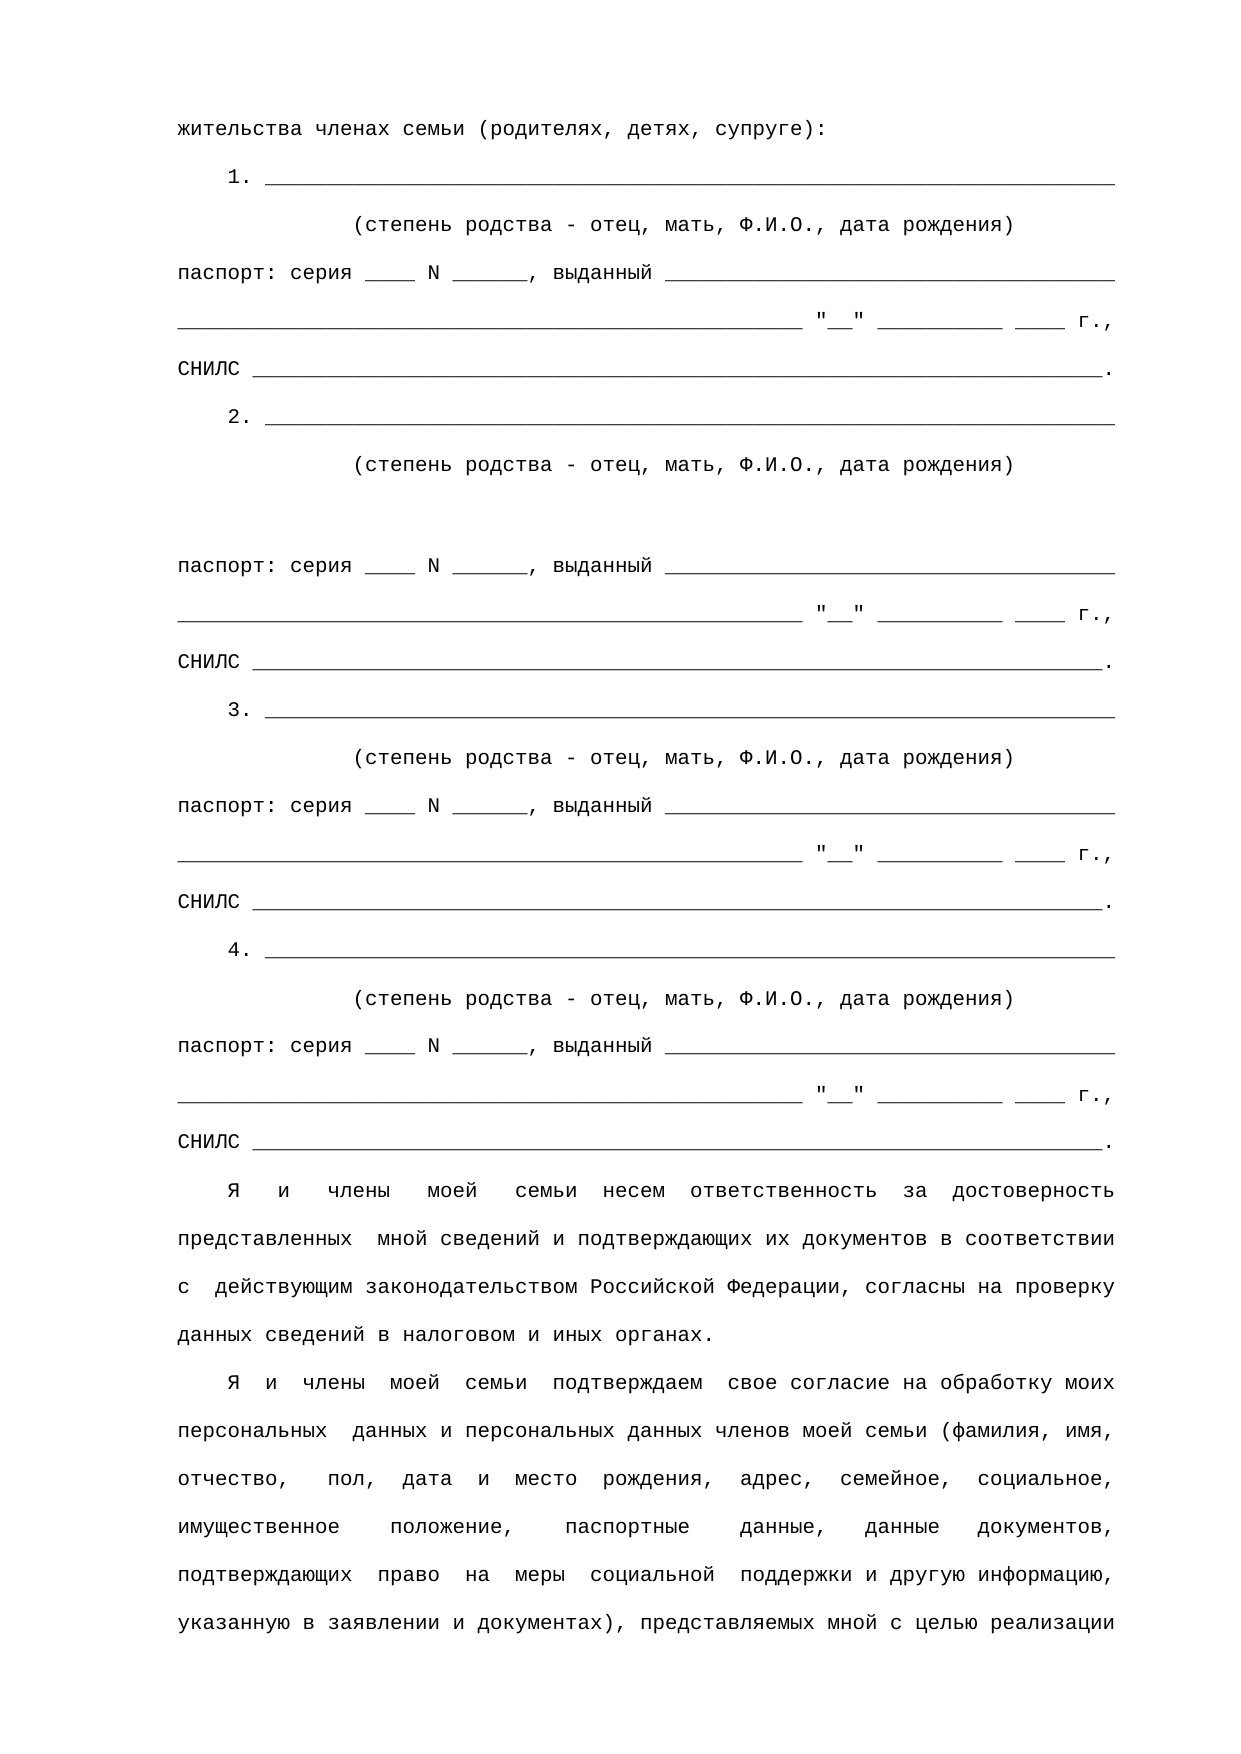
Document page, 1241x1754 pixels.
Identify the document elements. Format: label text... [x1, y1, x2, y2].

text __________________________________________________ "__" __________ ____ г., [177, 1083, 1152, 1107]
text СНИЛС ____________________________________________________________________. [177, 358, 1152, 382]
text паспорт: серия ____ N ______, выданный ____________________________________ [177, 262, 1152, 286]
text __________________________________________________ "__" __________ ____ г., [177, 843, 1152, 867]
text 1. ____________________________________________________________________ [177, 166, 1152, 190]
text жительства членах семьи (родителях, детях, супруге): [177, 118, 1152, 142]
text паспорт: серия ____ N ______, выданный ____________________________________ [177, 795, 1152, 819]
text (степень родства - отец, мать, Ф.И.О., дата рождения) [177, 987, 1152, 1011]
text паспорт: серия ____ N ______, выданный ____________________________________ [177, 1036, 1152, 1059]
text СНИЛС ____________________________________________________________________. [177, 891, 1152, 915]
text __________________________________________________ "__" __________ ____ г., [177, 603, 1152, 627]
text (степень родства - отец, мать, Ф.И.О., дата рождения) [177, 214, 1152, 238]
text отчество, пол, дата и место рождения, адрес, семейное, социальное, [177, 1468, 1152, 1491]
text Я и члены моей семьи подтверждаем свое согласие на обработку моих [177, 1372, 1152, 1395]
text паспорт: серия ____ N ______, выданный ____________________________________ [177, 555, 1152, 579]
text (степень родства - отец, мать, Ф.И.О., дата рождения) [177, 454, 1152, 478]
text (степень родства - отец, мать, Ф.И.О., дата рождения) [177, 747, 1152, 771]
text представленных мной сведений и подтверждающих их документов в соответствии [177, 1228, 1152, 1251]
text СНИЛС ____________________________________________________________________. [177, 651, 1152, 675]
text 2. ____________________________________________________________________ [177, 406, 1152, 430]
text данных сведений в налоговом и иных органах. [177, 1324, 1152, 1347]
text Я и члены моей семьи несем ответственность за достоверность [177, 1179, 1152, 1203]
text подтверждающих право на меры социальной поддержки и другую информацию, [177, 1564, 1152, 1587]
text имущественное положение, паспортные данные, данные документов, [177, 1516, 1152, 1539]
text __________________________________________________ "__" __________ ____ г., [177, 310, 1152, 334]
text персональных данных и персональных данных членов моей семьи (фамилия, имя, [177, 1420, 1152, 1443]
text с действующим законодательством Российской Федерации, согласны на проверку [177, 1276, 1152, 1299]
text указанную в заявлении и документах), представляемых мной с целью реализации [177, 1612, 1152, 1635]
text 4. ____________________________________________________________________ [177, 939, 1152, 963]
text СНИЛС ____________________________________________________________________. [177, 1132, 1152, 1155]
text 3. ____________________________________________________________________ [177, 699, 1152, 723]
